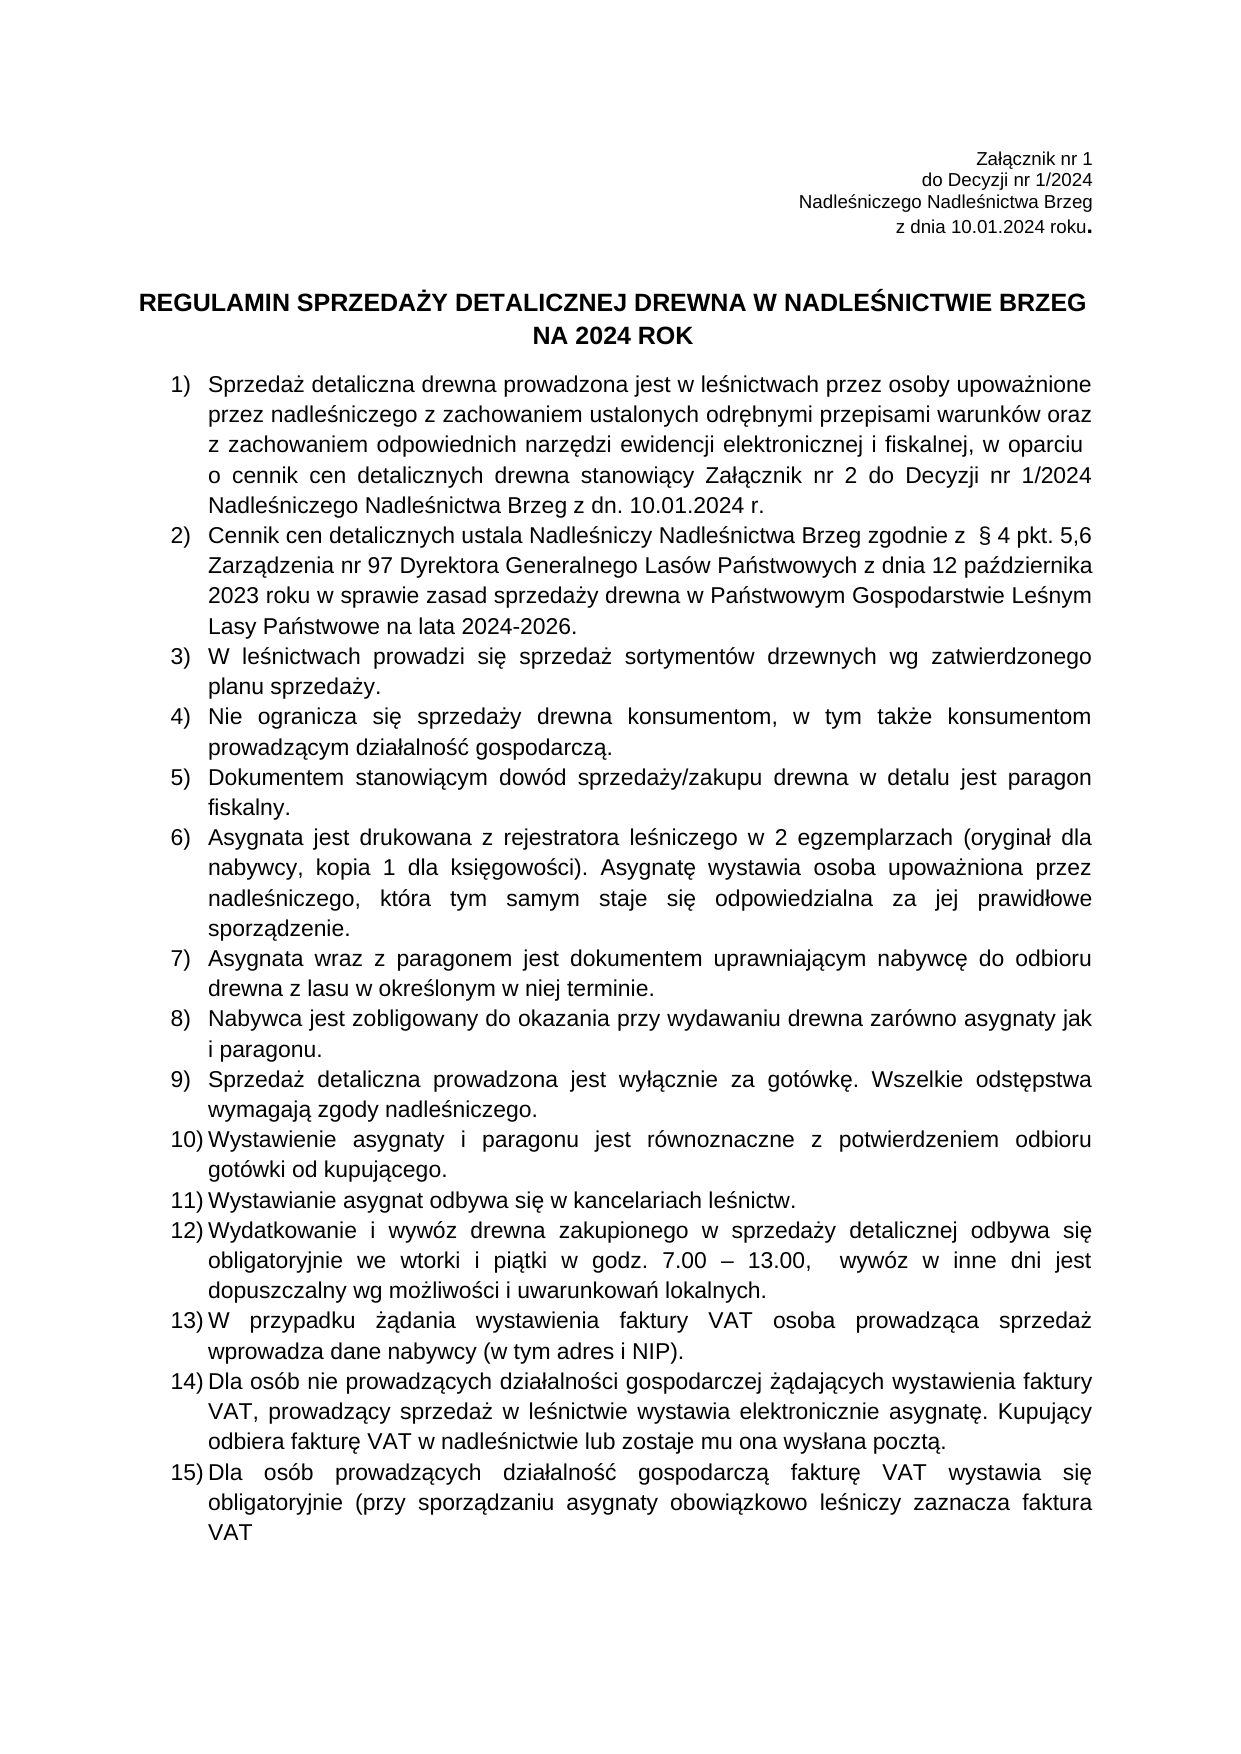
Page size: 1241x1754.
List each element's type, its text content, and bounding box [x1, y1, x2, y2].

list Sprzedaż detaliczna drewna prowadzona jest w leśnictwach przez osoby upoważnione przez nadleśniczego z zachowaniem ustalonych odrębnymi przepisami warunków oraz z zachowaniem odpowiednich narzędzi ewidencji elektronicznej i fiskalnej, w oparciu o cennik cen detalicznych drewna stanowiący Załącznik nr 2 do Decyzji nr 1/2024 Nadleśniczego Nadleśnictwa Brzeg z dn. 10.01.2024 r. [170, 371, 1093, 518]
list Nie ogranicza się sprzedaży drewna konsumentom, w tym także konsumentom prowadzącym działalność gospodarczą. [170, 703, 1093, 760]
list Dla osób nie prowadzących działalności gospodarczej żądających wystawienia faktury VAT, prowadzący sprzedaż w leśnictwie wystawia elektronicznie asygnatę. Kupujący odbiera fakturę VAT w nadleśnictwie lub zostaje mu ona wysłana pocztą. [170, 1368, 1093, 1455]
list Sprzedaż detaliczna prowadzona jest wyłącznie za gotówkę. Wszelkie odstępstwa wymagają zgody nadleśniczego. [170, 1066, 1093, 1122]
text Nadleśniczego Nadleśnictwa Brzeg [133, 191, 1093, 212]
list Asygnata jest drukowana z rejestratora leśniczego w 2 egzemplarzach (oryginał dla nabywcy, kopia 1 dla księgowości). Asygnatę wystawia osoba upoważniona przez nadleśniczego, która tym samym staje się odpowiedzialna za jej prawidłowe sporządzenie. [170, 824, 1093, 941]
text Załącznik nr 1 [133, 148, 1093, 169]
list W przypadku żądania wystawienia faktury VAT osoba prowadząca sprzedaż wprowadza dane nabywcy (w tym adres i NIP). [170, 1307, 1093, 1364]
list Wystawienie asygnaty i paragonu jest równoznaczne z potwierdzeniem odbioru gotówki od kupującego. [170, 1126, 1093, 1183]
list Wystawianie asygnat odbywa się w kancelariach leśnictw. [170, 1187, 1093, 1213]
list W leśnictwach prowadzi się sprzedaż sortymentów drzewnych wg zatwierdzonego planu sprzedaży. [170, 643, 1093, 699]
list Nabywca jest zobligowany do okazania przy wydawaniu drewna zarówno asygnaty jak i paragonu. [170, 1005, 1093, 1062]
list Dla osób prowadzących działalność gospodarczą fakturę VAT wystawia się obligatoryjnie (przy sporządzaniu asygnaty obowiązkowo leśniczy zaznacza faktura VAT [170, 1458, 1093, 1545]
list Dokumentem stanowiącym dowód sprzedaży/zakupu drewna w detalu jest paragon fiskalny. [170, 764, 1093, 820]
text REGULAMIN SPRZEDAŻY DETALICZNEJ DREWNA W NADLEŚNICTWIE BRZEG NA 2024 ROK [133, 288, 1093, 350]
text do Decyzji nr 1/2024 [133, 169, 1093, 191]
list Cennik cen detalicznych ustala Nadleśniczy Nadleśnictwa Brzeg zgodnie z § 4 pkt. 5,6 Zarządzenia nr 97 Dyrektora Generalnego Lasów Państwowych z dnia 12 października 2023 roku w sprawie zasad sprzedaży drewna w Państwowym Gospodarstwie Leśnym Lasy Państwowe na lata 2024-2026. [170, 522, 1093, 639]
list Asygnata wraz z paragonem jest dokumentem uprawniającym nabywcę do odbioru drewna z lasu w określonym w niej terminie. [170, 945, 1093, 1002]
text z dnia 10.01.2024 roku. [133, 212, 1093, 239]
list Wydatkowanie i wywóz drewna zakupionego w sprzedaży detalicznej odbywa się obligatoryjnie we wtorki i piątki w godz. 7.00 – 13.00, wywóz w inne dni jest dopuszczalny wg możliwości i uwarunkowań lokalnych. [170, 1217, 1093, 1304]
